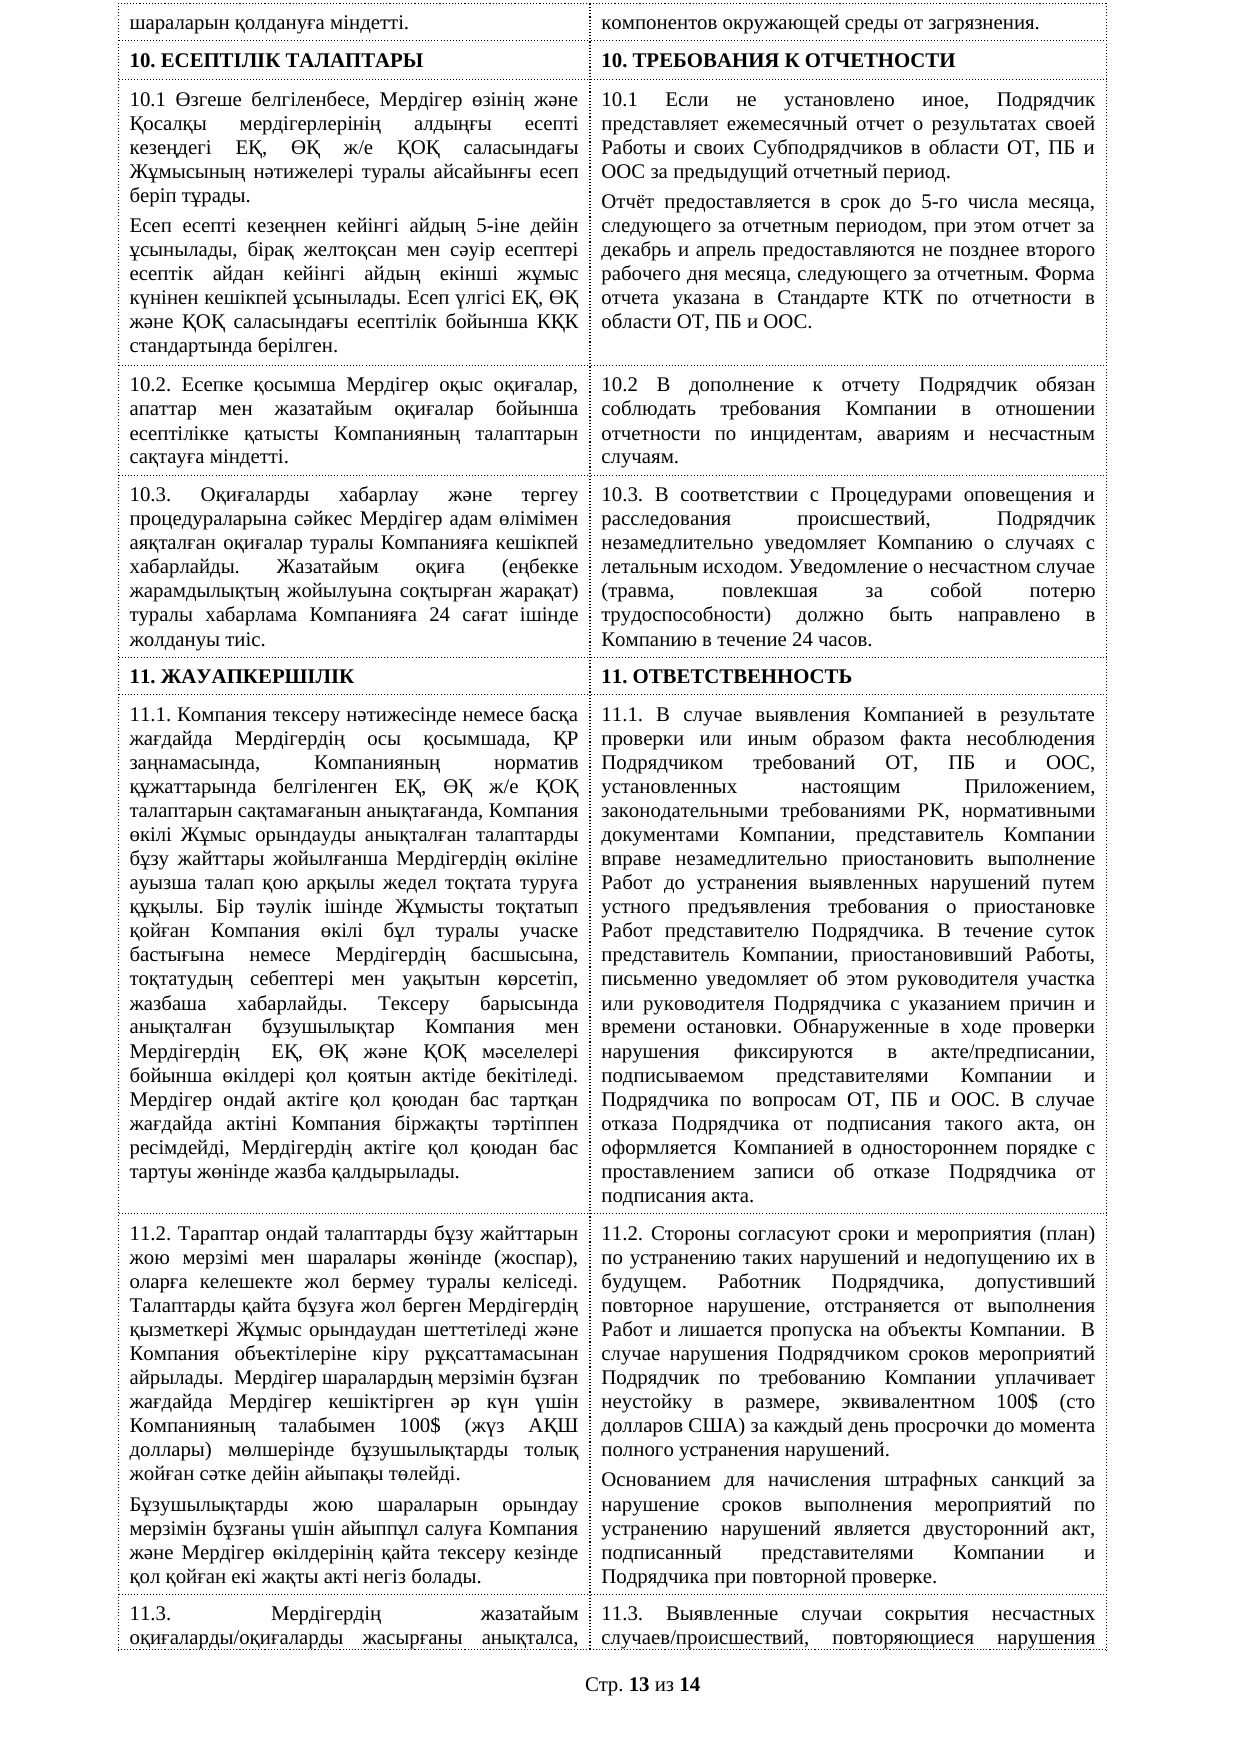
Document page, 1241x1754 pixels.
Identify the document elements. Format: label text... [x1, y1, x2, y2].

table_cell 10.2 В дополнение к отчету Подрядчик обязан соблюдать требования Компании в отношении отчетности по инцидентам, авариям и несчастным случаям. [590, 365, 1107, 475]
table_cell 10.3. В соответствии с Процедурами оповещения и расследования происшествий, Подрядчик незамедлительно уведомляет Компанию о случаях с летальным исходом. Уведомление о несчастном случае (травма, повлекшая за собой потерю трудоспособности) должно быть направлено в Компанию в течение 24 часов. [590, 475, 1107, 657]
table_cell 10.2. Есепке қосымша Мердігер оқыс оқиғалар, апаттар мен жазатайым оқиғалар бойынша есептілікке қатысты Компанияның талаптарын сақтауға міндетті. [118, 365, 590, 475]
table_cell 10.3. Оқиғаларды хабарлау және тергеу процедураларына сәйкес Мердігер адам өлімімен аяқталған оқиғалар туралы Компанияға кешікпей хабарлайды. Жазатайым оқиға (еңбекке жарамдылықтың жойылуына соқтырған жарақат) туралы хабарлама Компанияға 24 сағат ішінде жолдануы тиіс. [118, 475, 590, 657]
table_cell 11. ОТВЕТСТВЕННОСТЬ [590, 657, 1107, 694]
table_cell 11.2. Тараптар ондай талаптарды бұзу жайттарын жою мерзімі мен шаралары жөнінде (жоспар), оларға келешекте жол бермеу туралы келіседі. Талаптарды қайта бұзуға жол берген Мердігердің қызметкері Жұмыс орындаудан шеттетіледі және Компания объектілеріне кіру рұқсаттамасынан айрылады. Мердігер шаралардың мерзімін бұзған жағдайда Мердігер кешіктірген әр күн үшін Компанияның талабымен 100$ (жүз АҚШ доллары) мөлшерінде бұзушылықтарды толық жойған сәтке дейін айыпақы төлейді. Бұзушылықтарды жою шараларын орындау мерзімін бұзғаны үшін айыппұл салуға Компания және Мердігер өкілдерінің қайта тексеру кезінде қол қойған екі жақты акті негіз болады. [118, 1213, 590, 1594]
table_cell 10. ЕСЕПТІЛІК ТАЛАПТАРЫ [118, 40, 590, 79]
table_cell 10.1 Если не установлено иное, Подрядчик представляет ежемесячный отчет о результатах своей Работы и своих Субподрядчиков в области ОТ, ПБ и ООС за предыдущий отчетный период. Отчёт предоставляется в срок до 5-го числа месяца, следующего за отчетным периодом, при этом отчет за декабрь и апрель предоставляются не позднее второго рабочего дня месяца, следующего за отчетным. Форма отчета указана в Стандарте КТК по отчетности в области ОТ, ПБ и ООС. [590, 79, 1107, 365]
table_cell 11.1. Компания тексеру нәтижесінде немесе басқа жағдайда Мердігердің осы қосымшада, ҚР заңнамасында, Компанияның норматив құжаттарында белгіленген ЕҚ, ӨҚ ж/е ҚОҚ талаптарын сақтамағанын анықтағанда, Компания өкілі Жұмыс орындауды анықталған талаптарды бұзу жайттары жойылғанша Мердігердің өкіліне ауызша талап қою арқылы жедел тоқтата туруға құқылы. Бір тәулік ішінде Жұмысты тоқтатып қойған Компания өкілі бұл туралы учаске бастығына немесе Мердігердің басшысына, тоқтатудың себептері мен уақытын көрсетіп, жазбаша хабарлайды. Тексеру барысында анықталған бұзушылықтар Компания мен Мердігердің ЕҚ, ӨҚ және ҚОҚ мәселелері бойынша өкілдері қол қоятын актіде бекітіледі. Мердігер ондай актіге қол қоюдан бас тартқан жағдайда актіні Компания біржақты тәртіппен ресімдейді, Мердігердің актіге қол қоюдан бас тартуы жөнінде жазба қалдырылады. [118, 694, 590, 1213]
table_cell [590, 3, 1107, 40]
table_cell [590, 1594, 1107, 1649]
table_cell 11.1. В случае выявления Компанией в результате проверки или иным образом факта несоблюдения Подрядчиком требований ОТ, ПБ и ООС, установленных настоящим Приложением, законодательными требованиями РK, нормативными документами Компании, представитель Компании вправе незамедлительно приостановить выполнение Работ до устранения выявленных нарушений путем устного предъявления требования о приостановке Работ представителю Подрядчика. В течение суток представитель Компании, приостановивший Работы, письменно уведомляет об этом руководителя участка или руководителя Подрядчика с указанием причин и времени остановки. Обнаруженные в ходе проверки нарушения фиксируются в акте/предписании, подписываемом представителями Компании и Подрядчика по вопросам ОТ, ПБ и ООС. В случае отказа Подрядчика от подписания такого акта, он оформляется Компанией в одностороннем порядке с проставлением записи об отказе Подрядчика от подписания акта. [590, 694, 1107, 1213]
table_cell 10.1 Өзгеше белгіленбесе, Мердігер өзінің және Қосалқы мердігерлерінің алдыңғы есепті кезеңдегі ЕҚ, ӨҚ ж/е ҚОҚ саласындағы Жұмысының нәтижелері туралы айсайынғы есеп беріп тұрады. Есеп есепті кезеңнен кейінгі айдың 5-іне дейін ұсынылады, бірақ желтоқсан мен сәуір есептері есептік айдан кейінгі айдың екінші жұмыс күнінен кешікпей ұсынылады. Есеп үлгісі ЕҚ, ӨҚ және ҚОҚ саласындағы есептілік бойынша КҚК стандартында берілген. [118, 79, 590, 365]
table_cell 11. ЖАУАПКЕРШІЛІК [118, 657, 590, 694]
table_cell 10. ТРЕБОВАНИЯ К ОТЧЕТНОСТИ [590, 40, 1107, 79]
table_cell 11.2. Стороны согласуют сроки и мероприятия (план) по устранению таких нарушений и недопущению их в будущем. Работник Подрядчика, допустивший повторное нарушение, отстраняется от выполнения Работ и лишается пропуска на объекты Компании. В случае нарушения Подрядчиком сроков мероприятий Подрядчик по требованию Компании уплачивает неустойку в размере, эквивалентном 100$ (сто долларов США) за каждый день просрочки до момента полного устранения нарушений. Основанием для начисления штрафных санкций за нарушение сроков выполнения мероприятий по устранению нарушений является двусторонний акт, подписанный представителями Компании и Подрядчика при повторной проверке. [590, 1213, 1107, 1594]
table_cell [118, 3, 590, 40]
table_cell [118, 1594, 590, 1649]
